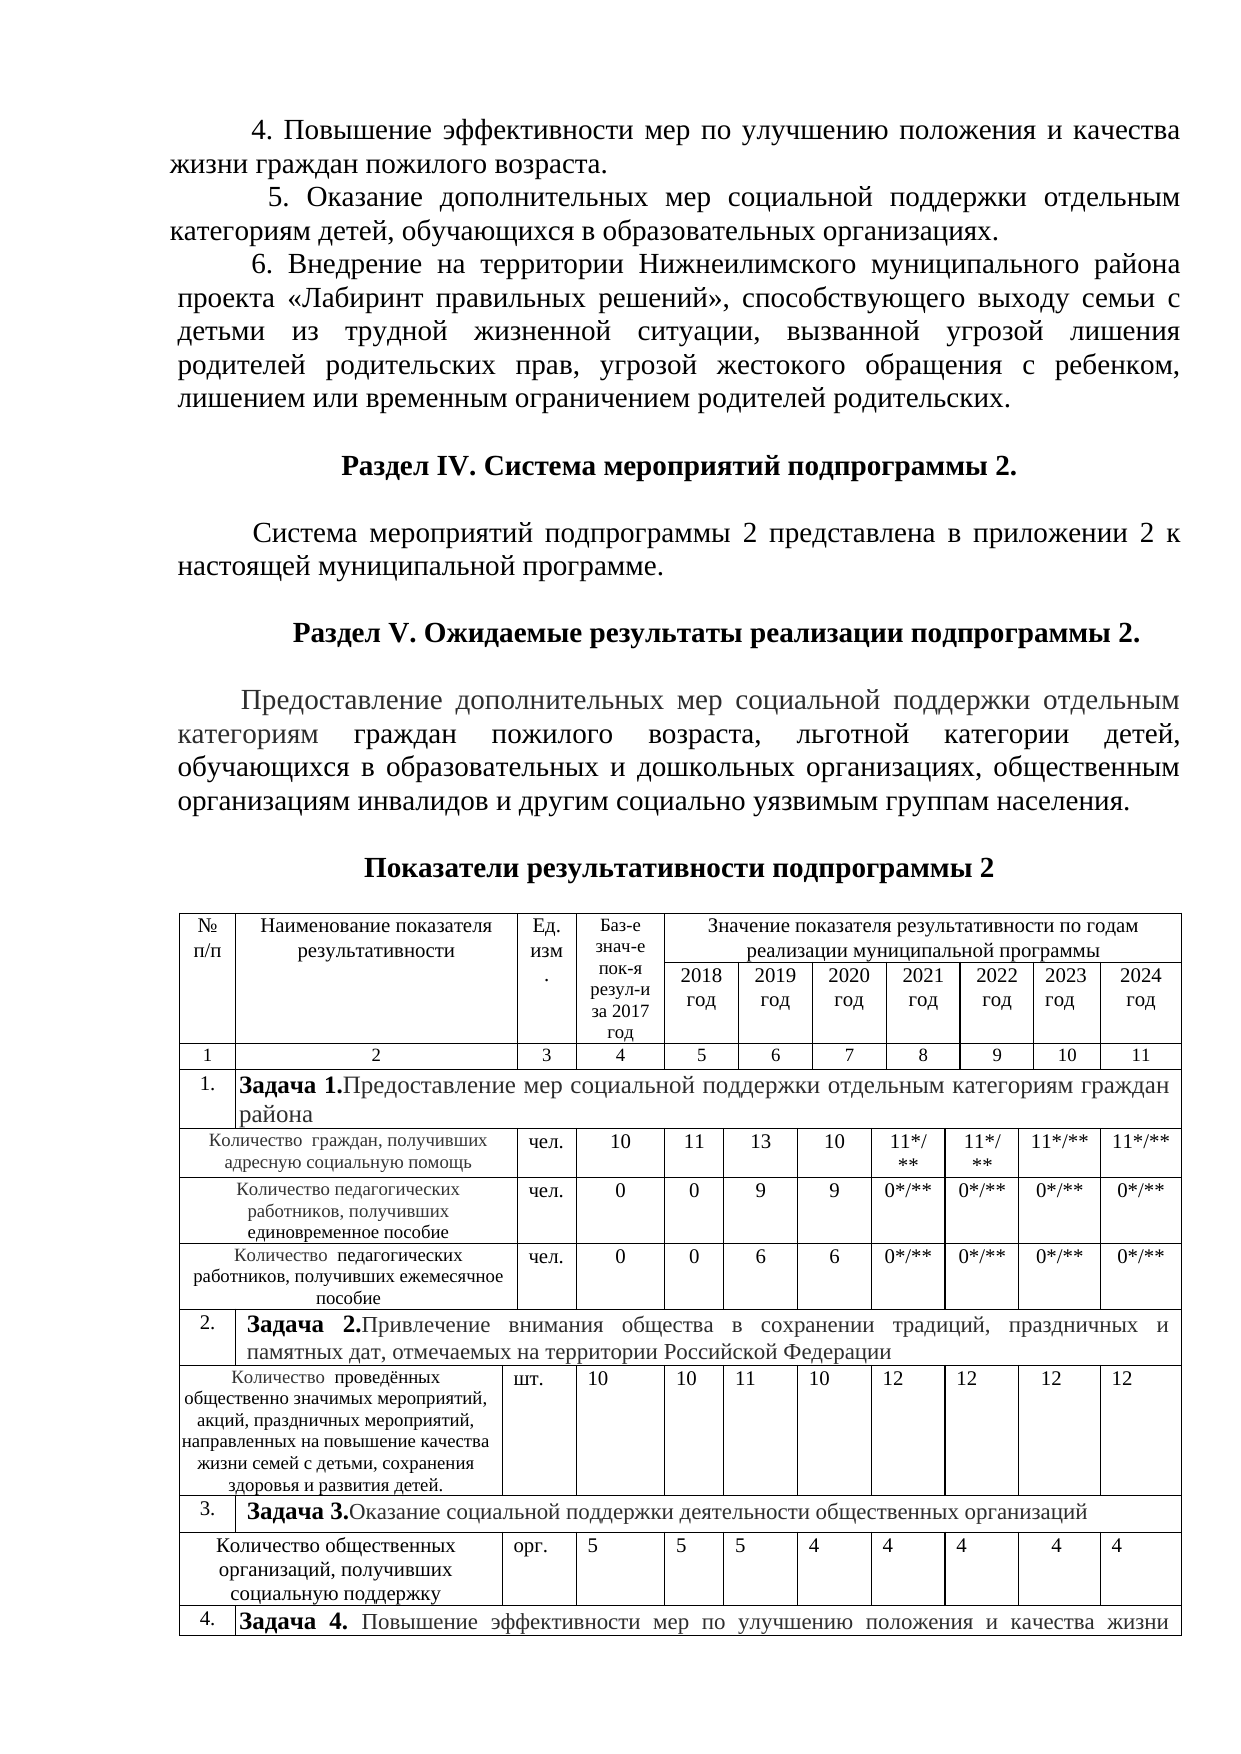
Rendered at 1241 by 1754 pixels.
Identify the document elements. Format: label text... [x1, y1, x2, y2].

table_cell 0*/** [946, 1244, 1018, 1308]
table_cell Количество проведённых общественно значимых мероприятий, акций, праздничных мероприятий, направленных на повышение качества жизни семей с детьми, сохранения здоровья и развития детей. [180, 1366, 502, 1495]
table_cell 0*/** [1019, 1244, 1100, 1308]
table_cell чел. [518, 1129, 576, 1177]
table_cell шт. [503, 1366, 576, 1495]
table_cell 6 [739, 1044, 812, 1069]
table_cell 2. [180, 1310, 235, 1365]
table_cell Задача 1.Предоставление мер социальной поддержки отдельным категориям граждан района [236, 1070, 1181, 1128]
table_cell 4 [577, 1044, 664, 1069]
table_cell 13 [724, 1129, 797, 1177]
table_cell 5 [665, 1044, 738, 1069]
table_cell 12 [1019, 1366, 1100, 1495]
table_cell 2018 год [665, 963, 738, 1043]
text Система мероприятий подпрограммы 2 представлена в приложении 2 к настоящей муниципальной программе. [177, 515, 1181, 582]
text 5. Оказание дополнительных мер социальной поддержки отдельным категориям детей, обучающихся в образовательных организациях. [169, 179, 1181, 246]
table_cell Количество граждан, получивших адресную социальную помощь [180, 1129, 517, 1177]
table_cell 7 [813, 1044, 886, 1069]
text Предоставление дополнительных мер социальной поддержки отдельным категориям граждан пожилого возраста, льготной категории детей, обучающихся в образовательных и дошкольных организациях, общественным организациям инвалидов и другим социально уязвимым группам населения. [177, 682, 1181, 817]
table_cell 10 [577, 1366, 664, 1495]
table_cell 0 [665, 1244, 723, 1308]
table_cell 5 [577, 1533, 664, 1605]
table_cell 11*/** [872, 1129, 944, 1177]
table_cell 4 [872, 1533, 944, 1605]
table_cell 10 [1034, 1044, 1100, 1069]
table_cell 12 [872, 1366, 944, 1495]
table_cell 9 [798, 1178, 871, 1243]
text Раздел IV. Система мероприятий подпрограммы 2. [177, 448, 1181, 481]
table_header Баз-е знач-е пок-я резул-и за 2017 год [577, 914, 664, 1043]
table_cell 5 [724, 1533, 797, 1605]
table_cell 4. [180, 1606, 235, 1635]
table_cell 12 [1101, 1366, 1181, 1495]
table_cell 6 [798, 1244, 871, 1308]
table_cell Количество педагогических работников, получивших ежемесячное пособие [180, 1244, 517, 1308]
table_cell 10 [665, 1366, 723, 1495]
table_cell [236, 1606, 1181, 1635]
table_cell 4 [798, 1533, 871, 1605]
table_cell 2019 год [739, 963, 812, 1043]
table_cell 0*/** [946, 1178, 1018, 1243]
table_cell 11 [1101, 1044, 1181, 1069]
table_cell 11*/** [946, 1129, 1018, 1177]
table_cell 12 [946, 1366, 1018, 1495]
table_cell 0*/** [1019, 1178, 1100, 1243]
table_cell Задача 2.Привлечение внимания общества в сохранении традиций, праздничных и памятных дат, отмечаемых на территории Российской Федерации [236, 1310, 1181, 1365]
table_cell 2023 год [1034, 963, 1100, 1043]
table_cell 10 [798, 1366, 871, 1495]
table_cell орг. [503, 1533, 576, 1605]
table_cell 9 [724, 1178, 797, 1243]
table_cell 10 [577, 1129, 664, 1177]
table_cell 0*/** [872, 1244, 944, 1308]
table_cell 11 [665, 1129, 723, 1177]
table_header Значение показателя результативности по годам реализации муниципальной программы [665, 914, 1181, 962]
table_cell 0*/** [1101, 1178, 1181, 1243]
table_cell чел. [518, 1244, 576, 1308]
table_cell 0 [577, 1244, 664, 1308]
table_cell 10 [798, 1129, 871, 1177]
text Раздел V. Ожидаемые результаты реализации подпрограммы 2. [177, 615, 1181, 649]
table_cell 2022 год [961, 963, 1033, 1043]
table_cell 0*/** [1101, 1244, 1181, 1308]
table_cell 11 [724, 1366, 797, 1495]
table_cell 2024 год [1101, 963, 1181, 1043]
table_cell 1 [180, 1044, 235, 1069]
table_cell Количество педагогических работников, получивших единовременное пособие [180, 1178, 517, 1243]
table_header Наименование показателя результативности [236, 914, 517, 1043]
table_cell 6 [724, 1244, 797, 1308]
table_cell чел. [518, 1178, 576, 1243]
table_cell 3. [180, 1496, 235, 1532]
table_cell 4 [946, 1533, 1018, 1605]
table_cell 8 [887, 1044, 959, 1069]
table_cell Задача 3.Оказание социальной поддержки деятельности общественных организаций [236, 1496, 1181, 1532]
text Показатели результативности подпрограммы 2 [177, 850, 1181, 884]
table_cell 2 [236, 1044, 517, 1069]
table_header № п/п [180, 914, 235, 1043]
text 6. Внедрение на территории Нижнеилимского муниципального района проекта «Лабиринт правильных решений», способствующего выходу семьи с детьми из трудной жизненной ситуации, вызванной угрозой лишения родителей родительских прав, угрозой жестокого обращения с ребенком, лишением или временным ограничением родителей родительских. [177, 246, 1181, 414]
table_cell 2021 год [887, 963, 959, 1043]
table_header Ед. изм. [518, 914, 576, 1043]
table_cell 4 [1019, 1533, 1100, 1605]
table_cell 0 [577, 1178, 664, 1243]
table_cell 3 [518, 1044, 576, 1069]
table_cell 2020 год [813, 963, 886, 1043]
table_cell 4 [1101, 1533, 1181, 1605]
table_cell 0*/** [872, 1178, 944, 1243]
table_cell 9 [961, 1044, 1033, 1069]
text 4. Повышение эффективности мер по улучшению положения и качества жизни граждан пожилого возраста. [169, 112, 1181, 179]
table_cell 5 [665, 1533, 723, 1605]
table_cell 11*/** [1101, 1129, 1181, 1177]
table_cell 0 [665, 1178, 723, 1243]
table_cell Количество общественных организаций, получивших социальную поддержку [180, 1533, 502, 1605]
table_cell 11*/** [1019, 1129, 1100, 1177]
table_cell 1. [180, 1070, 235, 1128]
